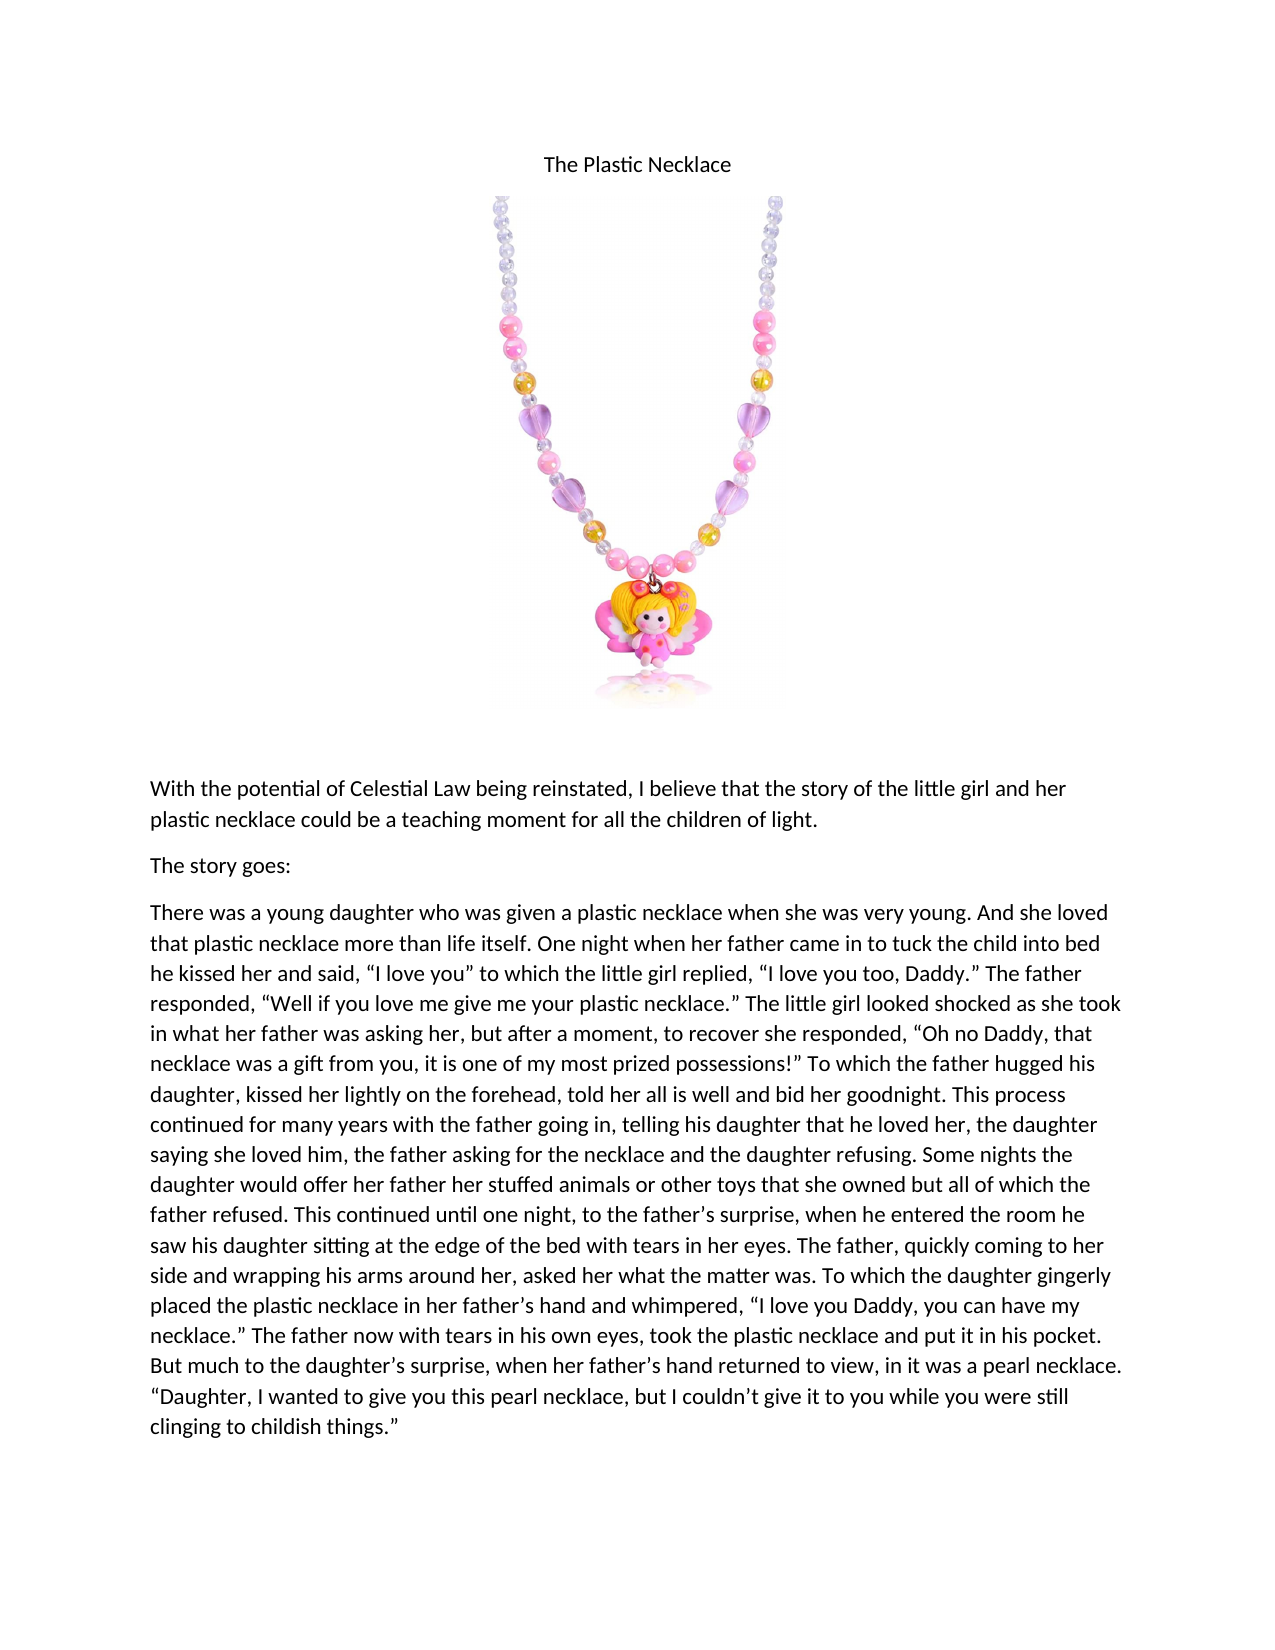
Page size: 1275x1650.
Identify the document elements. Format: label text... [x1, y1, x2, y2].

picture [489, 196, 786, 709]
text The Plastic Necklace [150, 150, 1125, 178]
text The story goes: [150, 852, 1125, 880]
text With the potential of Celestial Law being reinstated, I believe that the story of the little girl and her plastic necklace could be a teaching moment for all the children of light. [150, 774, 1125, 833]
text There was a young daughter who was given a plastic necklace when she was very young. And she loved that plastic necklace more than life itself. One night when her father came in to tuck the child into bed he kissed her and said, “I love you” to which the little girl replied, “I love you too, Daddy.” The father responded, “Well if you love me give me your plastic necklace.” The little girl looked shocked as she took in what her father was asking her, but after a moment, to recover she responded, “Oh no Daddy, that necklace was a gift from you, it is one of my most prized possessions!” To which the father hugged his daughter, kissed her lightly on the forehead, told her all is well and bid her goodnight. This process continued for many years with the father going in, telling his daughter that he loved her, the daughter saying she loved him, the father asking for the necklace and the daughter refusing. Some nights the daughter would offer her father her stuffed animals or other toys that she owned but all of which the father refused. This continued until one night, to the father’s surprise, when he entered the room he saw his daughter sitting at the edge of the bed with tears in her eyes. The father, quickly coming to her side and wrapping his arms around her, asked her what the matter was. To which the daughter gingerly placed the plastic necklace in her father’s hand and whimpered, “I love you Daddy, you can have my necklace.” The father now with tears in his own eyes, took the plastic necklace and put it in his pocket. But much to the daughter’s surprise, when her father’s hand returned to view, in it was a pearl necklace. “Daughter, I wanted to give you this pearl necklace, but I couldn’t give it to you while you were still clinging to childish things.” [150, 898, 1125, 1440]
